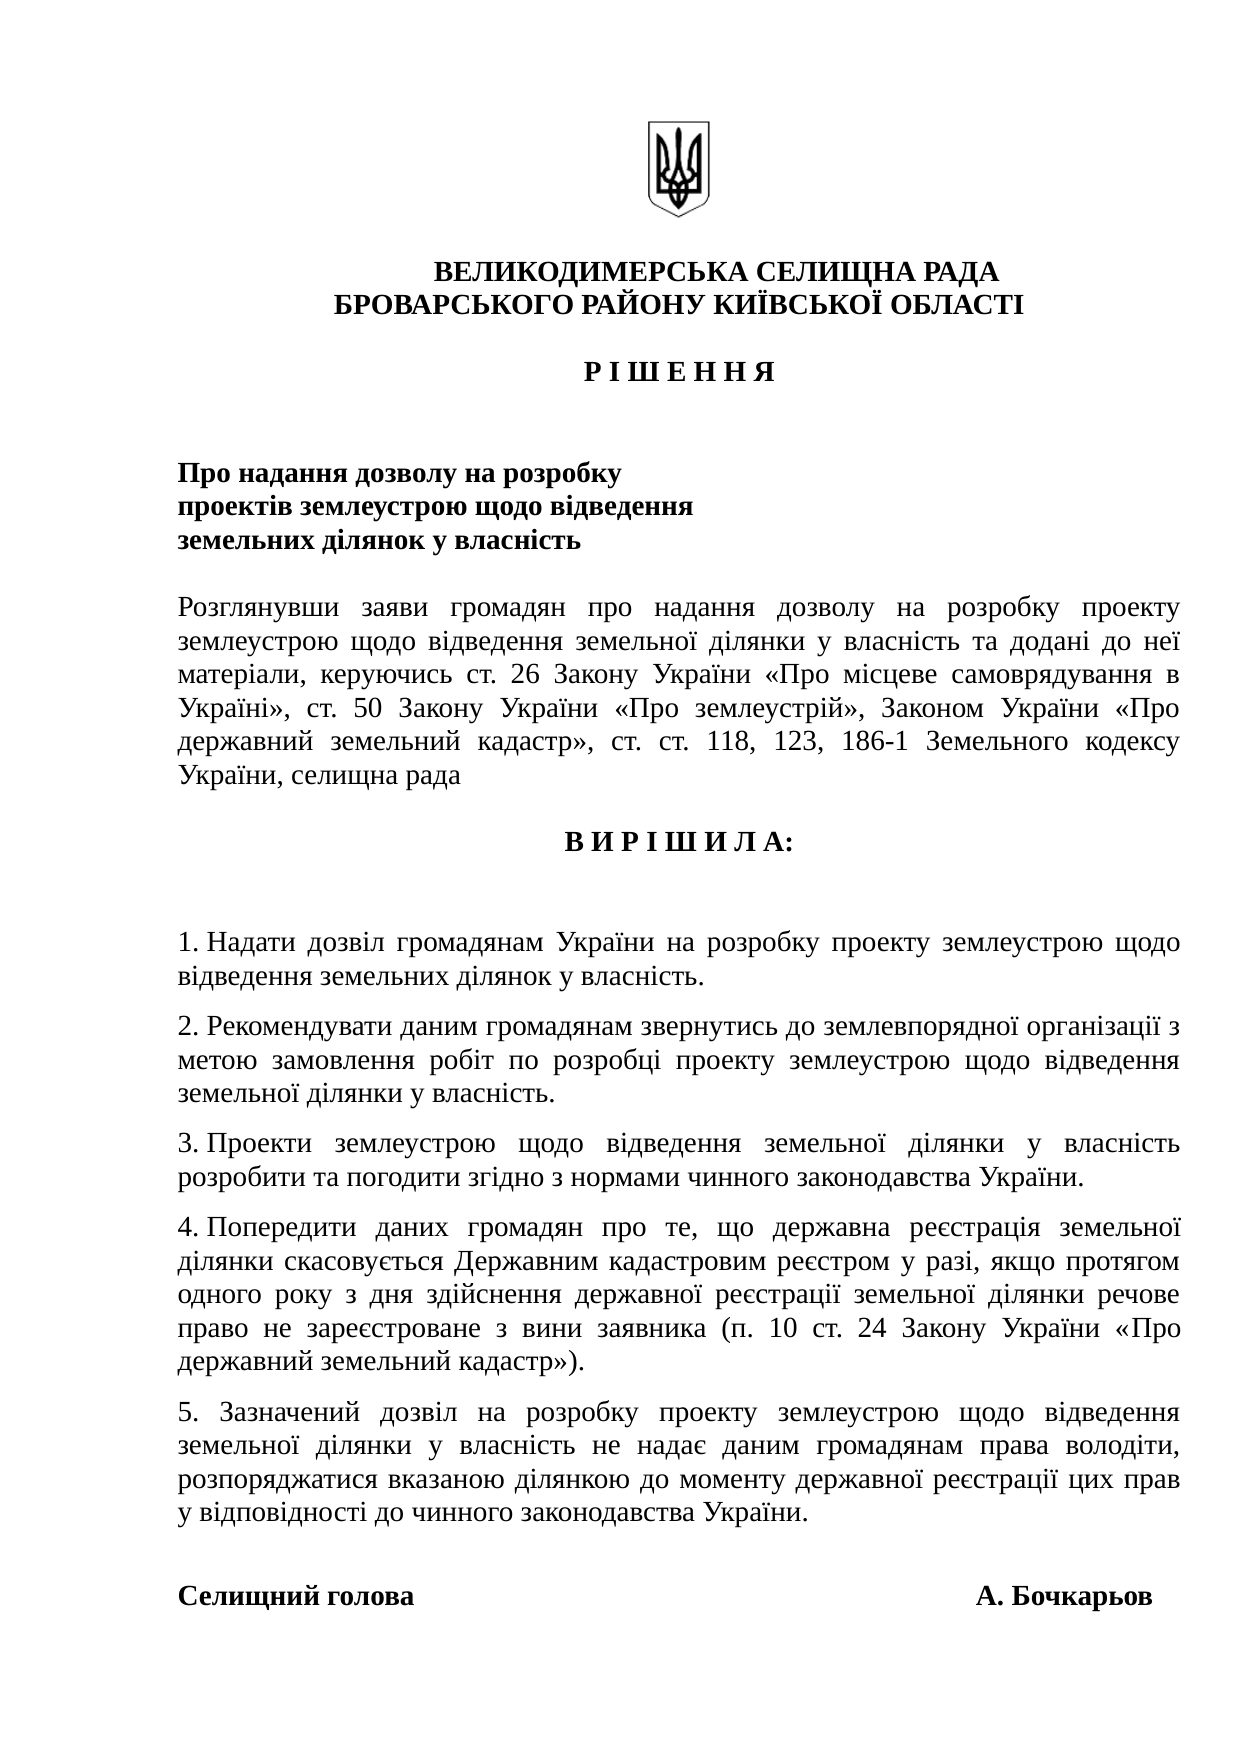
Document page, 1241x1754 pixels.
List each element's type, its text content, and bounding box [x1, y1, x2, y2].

text Про надання дозволу на розробку [177, 455, 1181, 488]
text 2. Рекомендувати даним громадянам звернутись до землевпорядної організації з метою замовлення робіт по розробці проекту землеустрою щодо відведення земельної ділянки у власність. [177, 1008, 1181, 1109]
picture [642, 118, 716, 221]
text 4. Попередити даних громадян про те, що державна реєстрація земельної ділянки скасовується Державним кадастровим реєстром у разі, якщо протягом одного року з дня здійснення державної реєстрації земельної ділянки речове право не зареєстроване з вини заявника (п. 10 ст. 24 Закону України «Про державний земельний кадастр»). [177, 1209, 1181, 1377]
text Розглянувши заяви громадян про надання дозволу на розробку проекту землеустрою щодо відведення земельної ділянки у власність та додані до неї матеріали, керуючись ст. 26 Закону України «Про місцеве самоврядування в Україні», ст. 50 Закону України «Про землеустрій», Законом України «Про державний земельний кадастр», ст. ст. 118, 123, 186-1 Земельного кодексу України, селищна рада [177, 589, 1181, 790]
text ВЕЛИКОДИМЕРСЬКА СЕЛИЩНА РАДА [177, 254, 1181, 287]
text БРОВАРСЬКОГО РАЙОНУ КИЇВСЬКОЇ ОБЛАСТІ [177, 287, 1181, 321]
text 1. Надати дозвіл громадянам України на розробку проекту землеустрою щодо відведення земельних ділянок у власність. [177, 924, 1181, 992]
text земельних ділянок у власність [177, 522, 1181, 556]
text В И Р І Ш И Л А: [177, 824, 1181, 857]
text Р І Ш Е Н Н Я [177, 354, 1181, 388]
text 3. Проекти землеустрою щодо відведення земельної ділянки у власність розробити та погодити згідно з нормами чинного законодавства України. [177, 1126, 1181, 1193]
text Селищний голова А. Бочкарьов [177, 1578, 1181, 1612]
text 5. Зазначений дозвіл на розробку проекту землеустрою щодо відведення земельної ділянки у власність не надає даним громадянам права володіти, розпоряджатися вказаною ділянкою до моменту державної реєстрації цих прав у відповідності до чинного законодавства України. [177, 1394, 1181, 1528]
text проектів землеустрою щодо відведення [177, 488, 1181, 522]
